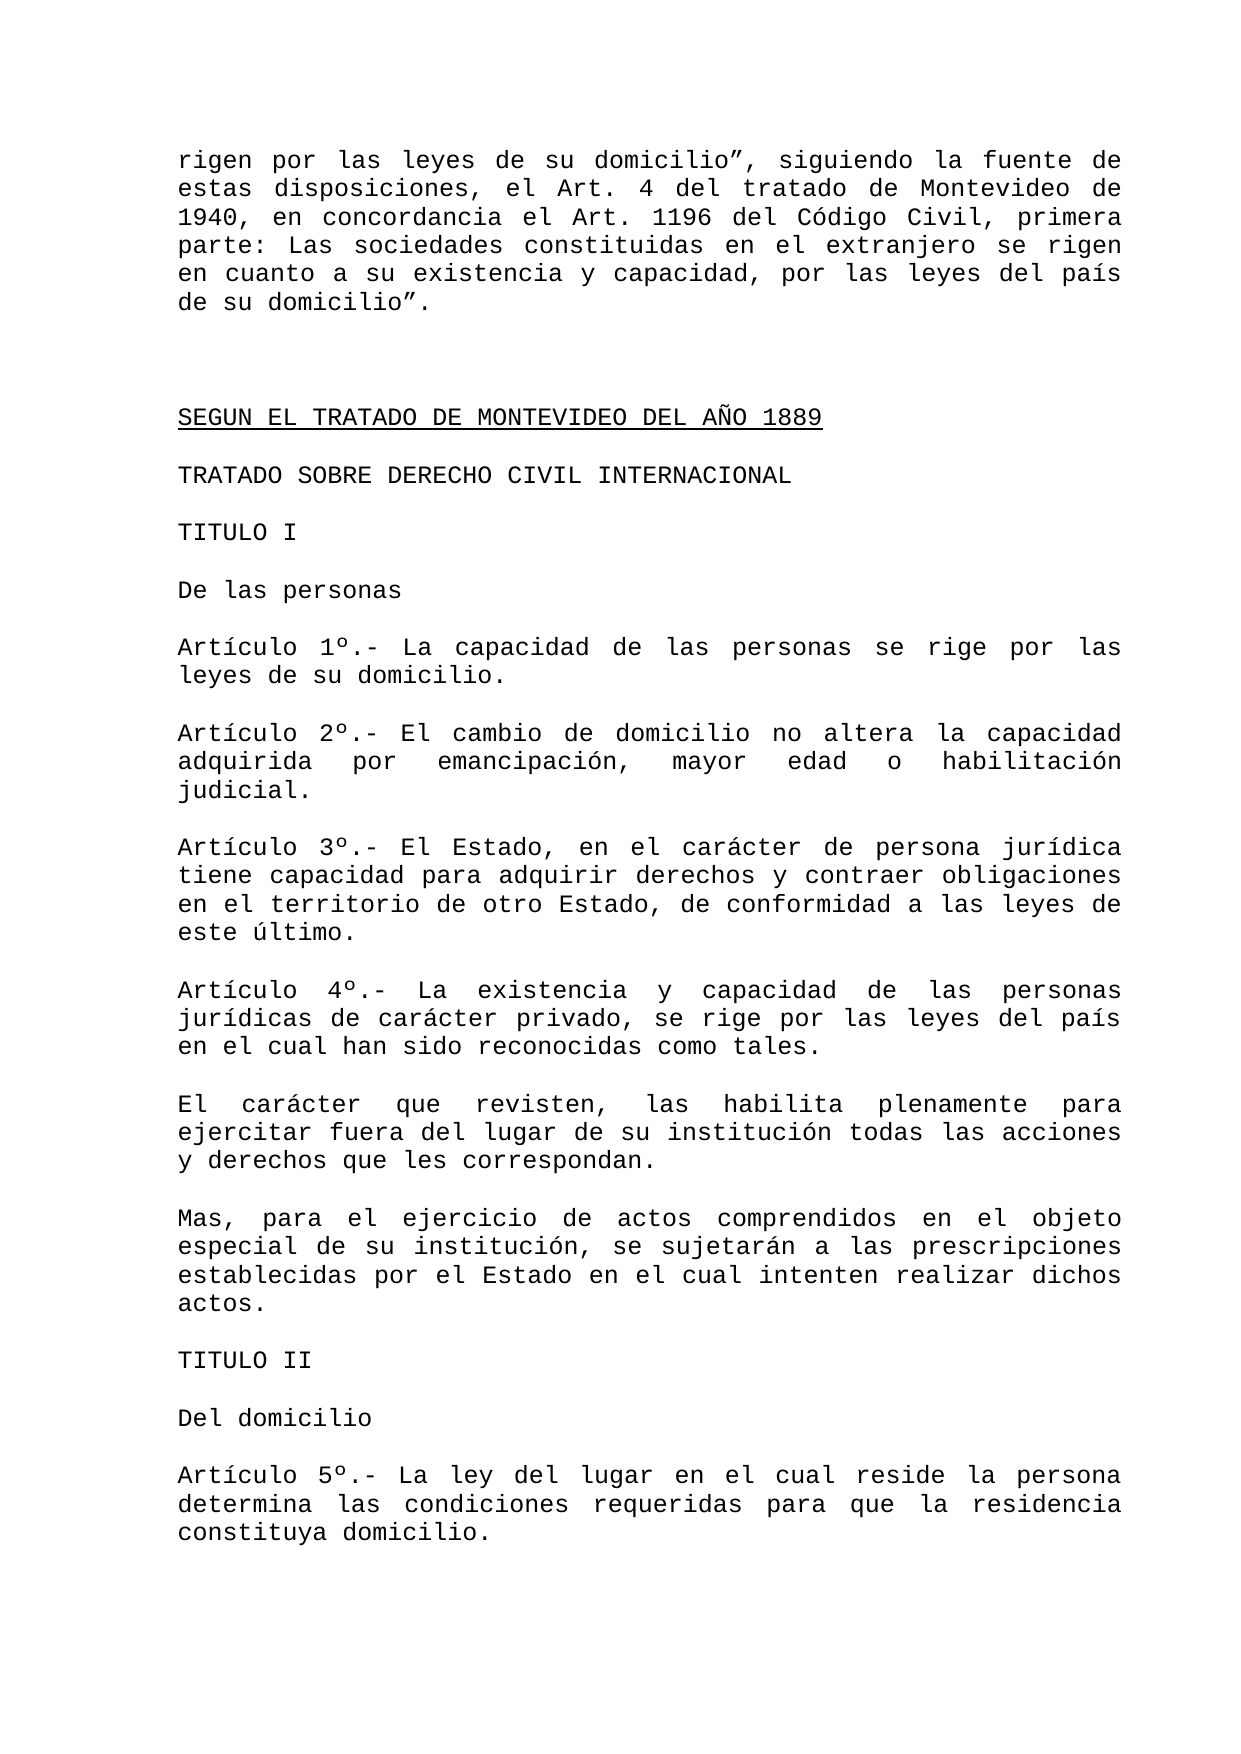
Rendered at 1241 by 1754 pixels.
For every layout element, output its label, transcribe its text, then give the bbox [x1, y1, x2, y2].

text Artículo 4º.- La existencia y capacidad de las personas jurídicas de carácter privado, se rige por las leyes del país en el cual han sido reconocidas como tales. [177, 977, 1122, 1062]
text De las personas [177, 577, 1122, 606]
text Artículo 1º.- La capacidad de las personas se rige por las leyes de su domicilio. [177, 635, 1122, 691]
text SEGUN EL TRATADO DE MONTEVIDEO DEL AÑO 1889 [177, 405, 1122, 433]
text Artículo 5º.- La ley del lugar en el cual reside la persona determina las condiciones requeridas para que la residencia constituya domicilio. [177, 1463, 1122, 1548]
text Del domicilio [177, 1406, 1122, 1434]
text Mas, para el ejercicio de actos comprendidos en el objeto especial de su institución, se sujetarán a las prescripciones establecidas por el Estado en el cual intenten realizar dichos actos. [177, 1206, 1122, 1319]
text TITULO I [177, 520, 1122, 548]
text Artículo 2º.- El cambio de domicilio no altera la capacidad adquirida por emancipación, mayor edad o habilitación judicial. [177, 721, 1122, 806]
text Artículo 3º.- El Estado, en el carácter de persona jurídica tiene capacidad para adquirir derechos y contraer obligaciones en el territorio de otro Estado, de conformidad a las leyes de este último. [177, 835, 1122, 948]
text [177, 148, 1122, 318]
text TRATADO SOBRE DERECHO CIVIL INTERNACIONAL [177, 462, 1122, 491]
text El carácter que revisten, las habilita plenamente para ejercitar fuera del lugar de su institución todas las acciones y derechos que les correspondan. [177, 1091, 1122, 1176]
text TITULO II [177, 1348, 1122, 1376]
